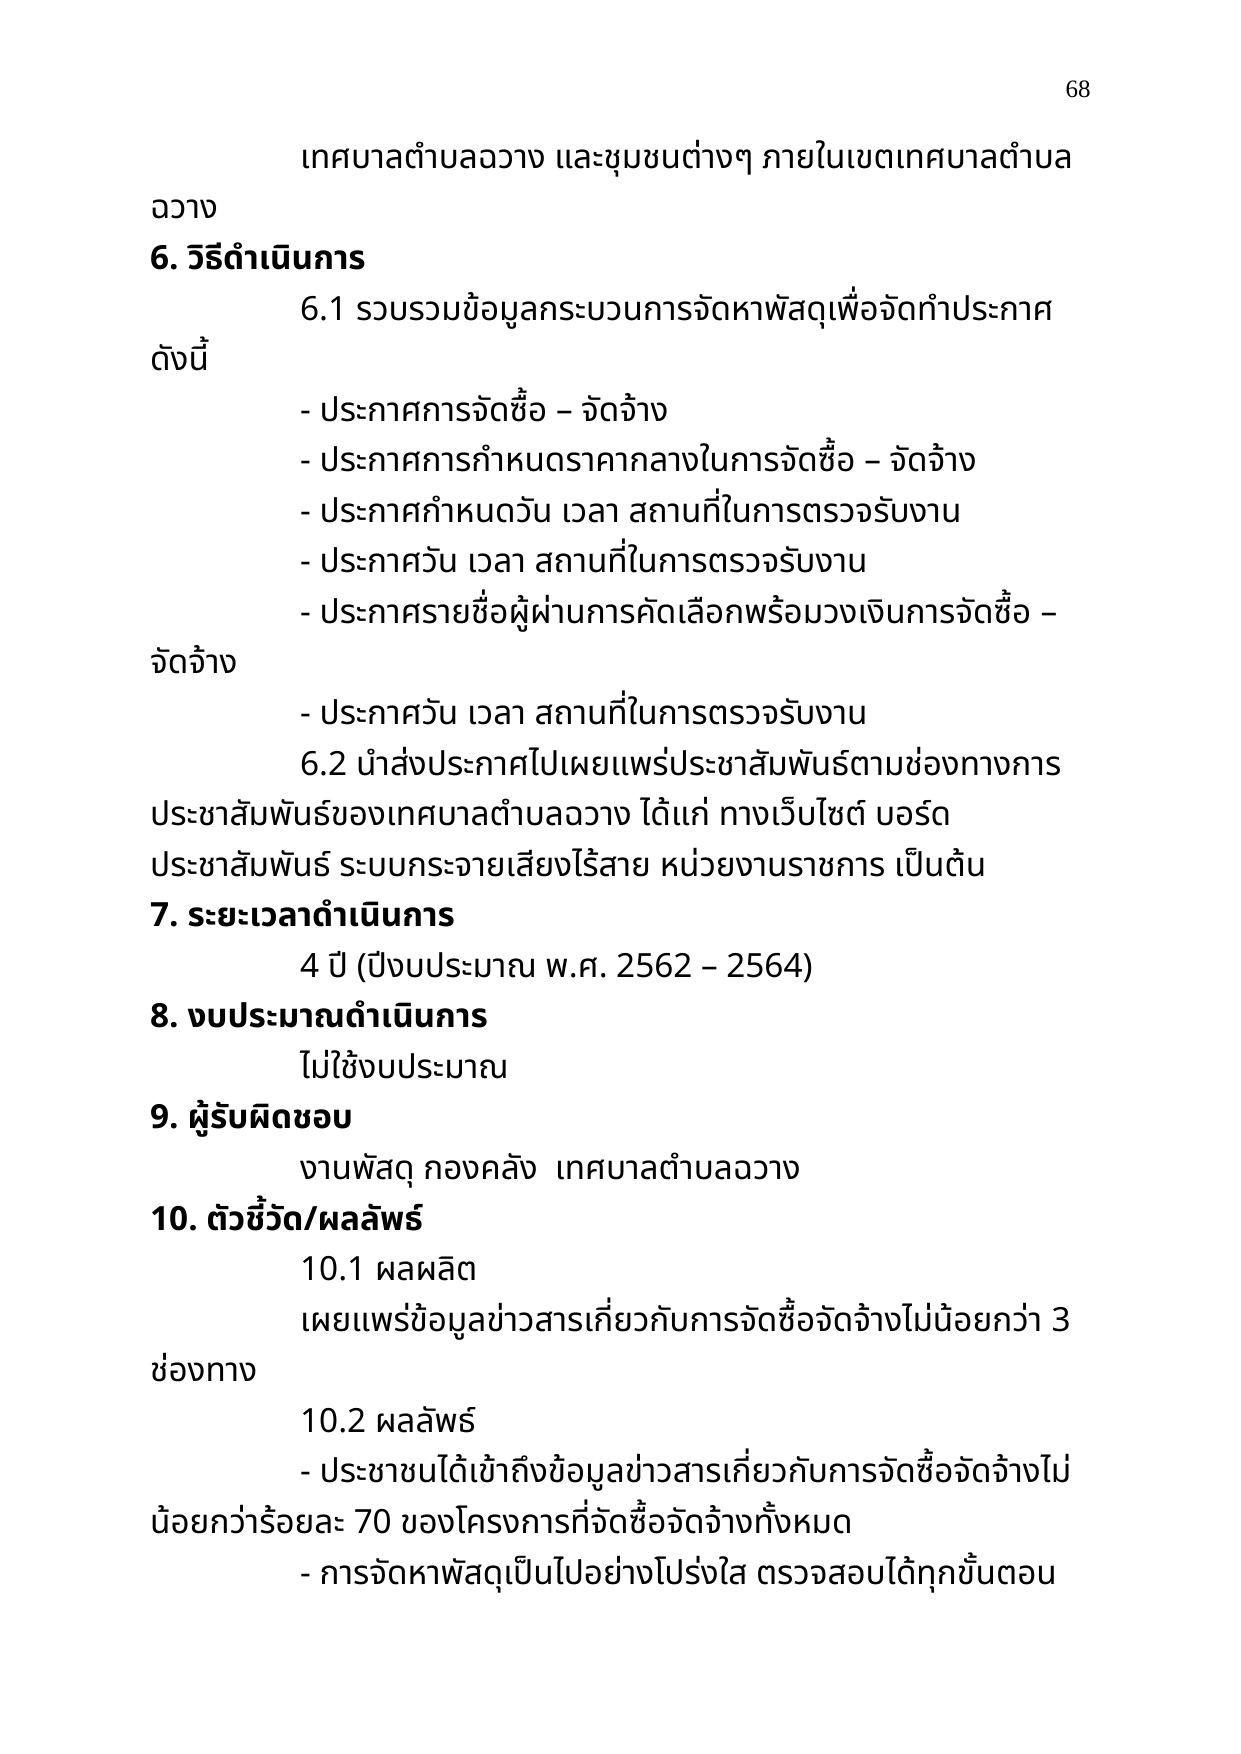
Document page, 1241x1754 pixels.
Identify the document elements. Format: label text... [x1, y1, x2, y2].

text เทศบาลตำบลฉวาง และชุมชนต่างๆ ภายในเขตเทศบาลตำบลฉวาง [150, 133, 1090, 234]
text 6.1 รวบรวมข้อมูลกระบวนการจัดหาพัสดุเพื่อจัดทำประกาศ ดังนี้ [150, 284, 1090, 385]
text - ประกาศวัน เวลา สถานที่ในการตรวจรับงาน [150, 689, 1090, 739]
text - ประกาศกำหนดวัน เวลา สถานที่ในการตรวจรับงาน [150, 487, 1090, 537]
text 10.2 ผลลัพธ์ [150, 1397, 1090, 1447]
text 7. ระยะเวลาดำเนินการ [150, 891, 1090, 942]
text งานพัสดุ กองคลัง เทศบาลตำบลฉวาง [150, 1144, 1090, 1194]
text 9. ผู้รับผิดชอบ [150, 1093, 1090, 1144]
text - ประชาชนได้เข้าถึงข้อมูลข่าวสารเกี่ยวกับการจัดซื้อจัดจ้างไม่น้อยกว่าร้อยละ 70 ของโครงการที่จัดซื้อจัดจ้างทั้งหมด [150, 1447, 1090, 1548]
text - ประกาศการกำหนดราคากลางในการจัดซื้อ – จัดจ้าง [150, 436, 1090, 487]
text - ประกาศรายชื่อผู้ผ่านการคัดเลือกพร้อมวงเงินการจัดซื้อ – จัดจ้าง [150, 588, 1090, 689]
text 8. งบประมาณดำเนินการ [150, 992, 1090, 1043]
text - ประกาศการจัดซื้อ – จัดจ้าง [150, 385, 1090, 436]
text 6. วิธีดำเนินการ [150, 234, 1090, 284]
text เผยแพร่ข้อมูลข่าวสารเกี่ยวกับการจัดซื้อจัดจ้างไม่น้อยกว่า 3 ช่องทาง [150, 1296, 1090, 1397]
text 10.1 ผลผลิต [150, 1245, 1090, 1296]
text 4 ปี (ปีงบประมาณ พ.ศ. 2562 – 2564) [150, 942, 1090, 992]
text - การจัดหาพัสดุเป็นไปอย่างโปร่งใส ตรวจสอบได้ทุกขั้นตอน [150, 1548, 1090, 1599]
text ไม่ใช้งบประมาณ [150, 1043, 1090, 1093]
text 6.2 นำส่งประกาศไปเผยแพร่ประชาสัมพันธ์ตามช่องทางการประชาสัมพันธ์ของเทศบาลตำบลฉวาง ได้แก่ ทางเว็บไซต์ บอร์ดประชาสัมพันธ์ ระบบกระจายเสียงไร้สาย หน่วยงานราชการ เป็นต้น [150, 739, 1090, 891]
text - ประกาศวัน เวลา สถานที่ในการตรวจรับงาน [150, 537, 1090, 588]
text 10. ตัวชี้วัด/ผลลัพธ์ [150, 1194, 1090, 1245]
